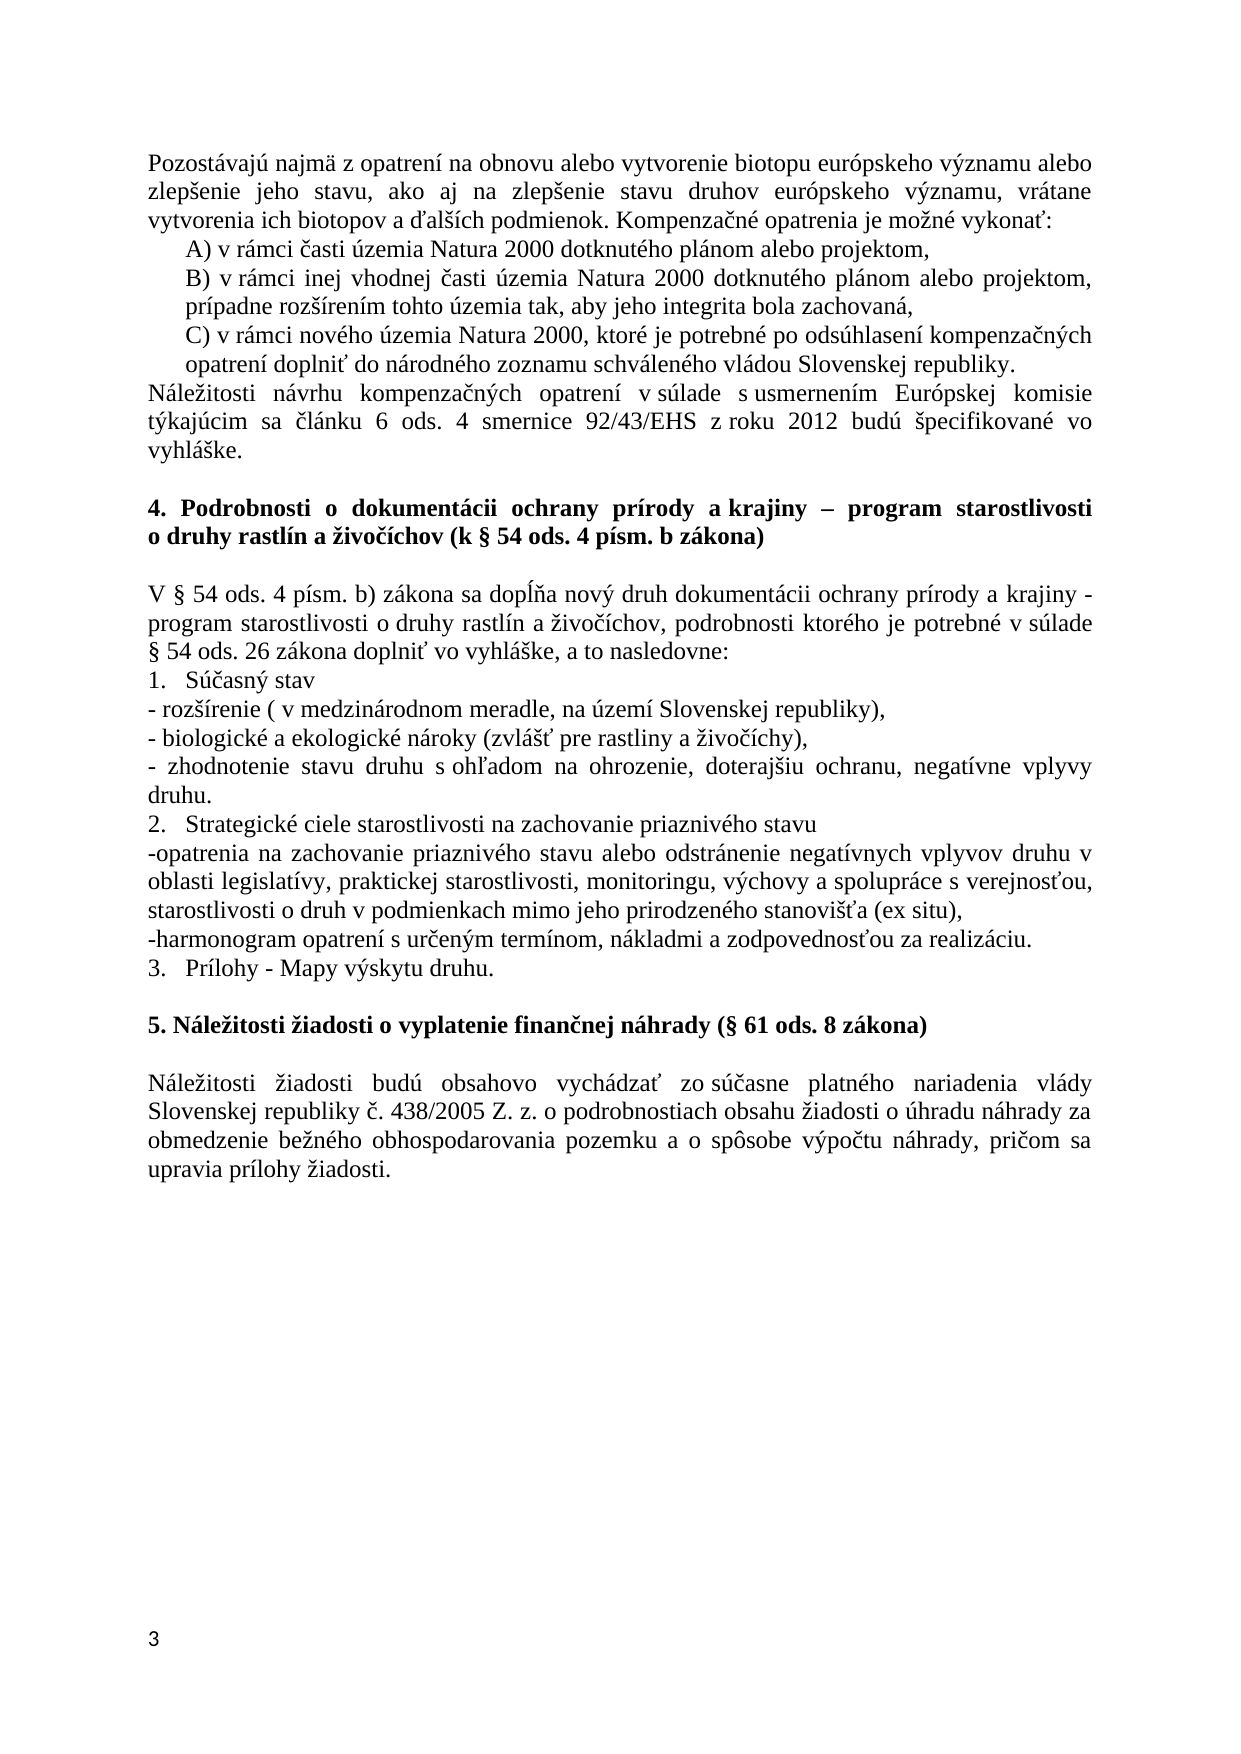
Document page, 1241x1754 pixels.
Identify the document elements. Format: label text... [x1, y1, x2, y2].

text - biologické a ekologické nároky (zvlášť pre rastliny a živočíchy), [148, 723, 1093, 751]
list Strategické ciele starostlivosti na zachovanie priaznivého stavu [148, 809, 1093, 838]
text - zhodnotenie stavu druhu s ohľadom na ohrozenie, doterajšiu ochranu, negatívne vplyvy druhu. [148, 751, 1093, 809]
text B) v rámci inej vhodnej časti územia Natura 2000 dotknutého plánom alebo projektom, prípadne rozšírením tohto územia tak, aby jeho integrita bola zachovaná, [185, 263, 1093, 320]
text C) v rámci nového územia Natura 2000, ktoré je potrebné po odsúhlasení kompenzačných opatrení doplniť do národného zoznamu schváleného vládou Slovenskej republiky. [185, 320, 1093, 378]
text A) v rámci časti územia Natura 2000 dotknutého plánom alebo projektom, [148, 234, 1093, 263]
text Náležitosti návrhu kompenzačných opatrení v súlade s usmernením Európskej komisie týkajúcim sa článku 6 ods. 4 smernice 92/43/EHS z roku 2012 budú špecifikované vo vyhláške. [148, 378, 1093, 464]
text V § 54 ods. 4 písm. b) zákona sa dopĺňa nový druh dokumentácii ochrany prírody a krajiny - program starostlivosti o druhy rastlín a živočíchov, podrobnosti ktorého je potrebné v súlade § 54 ods. 26 zákona doplniť vo vyhláške, a to nasledovne: [148, 579, 1093, 665]
text 5. Náležitosti žiadosti o vyplatenie finančnej náhrady (§ 61 ods. 8 zákona) [148, 1010, 1093, 1039]
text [148, 148, 1093, 234]
text Náležitosti žiadosti budú obsahovo vychádzať zo súčasne platného nariadenia vlády Slovenskej republiky č. 438/2005 Z. z. o podrobnostiach obsahu žiadosti o úhradu náhrady za obmedzenie bežného obhospodarovania pozemku a o spôsobe výpočtu náhrady, pričom sa upravia prílohy žiadosti. [148, 1068, 1093, 1183]
text 4. Podrobnosti o dokumentácii ochrany prírody a krajiny – program starostlivosti o druhy rastlín a živočíchov (k § 54 ods. 4 písm. b zákona) [148, 493, 1093, 550]
text - rozšírenie ( v medzinárodnom meradle, na území Slovenskej republiky), [148, 694, 1093, 723]
text -opatrenia na zachovanie priaznivého stavu alebo odstránenie negatívnych vplyvov druhu v oblasti legislatívy, praktickej starostlivosti, monitoringu, výchovy a spolupráce s verejnosťou, starostlivosti o druh v podmienkach mimo jeho prirodzeného stanovišťa (ex situ), [148, 838, 1093, 924]
list Súčasný stav [148, 665, 1093, 694]
list Prílohy - Mapy výskytu druhu. [148, 953, 1093, 981]
text -harmonogram opatrení s určeným termínom, nákladmi a zodpovednosťou za realizáciu. [148, 924, 1093, 953]
